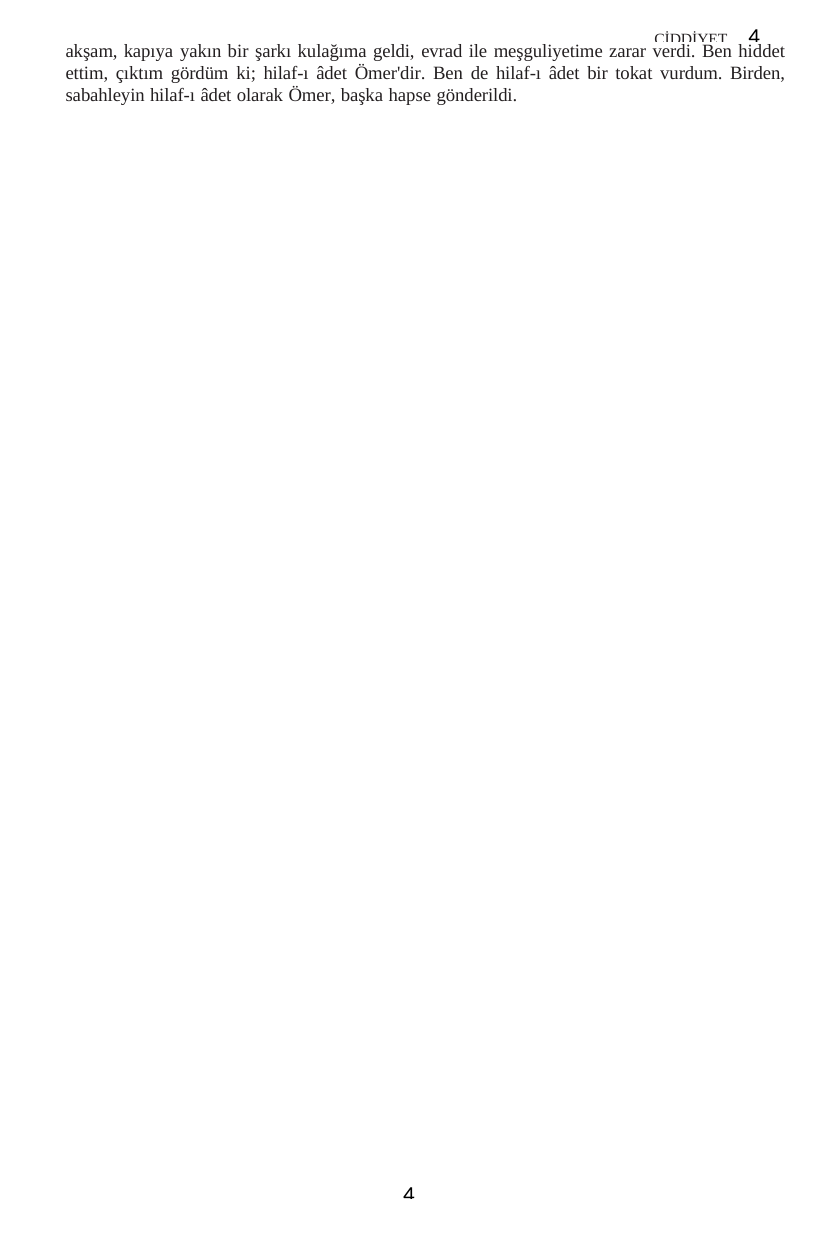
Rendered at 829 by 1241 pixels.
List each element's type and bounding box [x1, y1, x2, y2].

text [65, 39, 786, 106]
